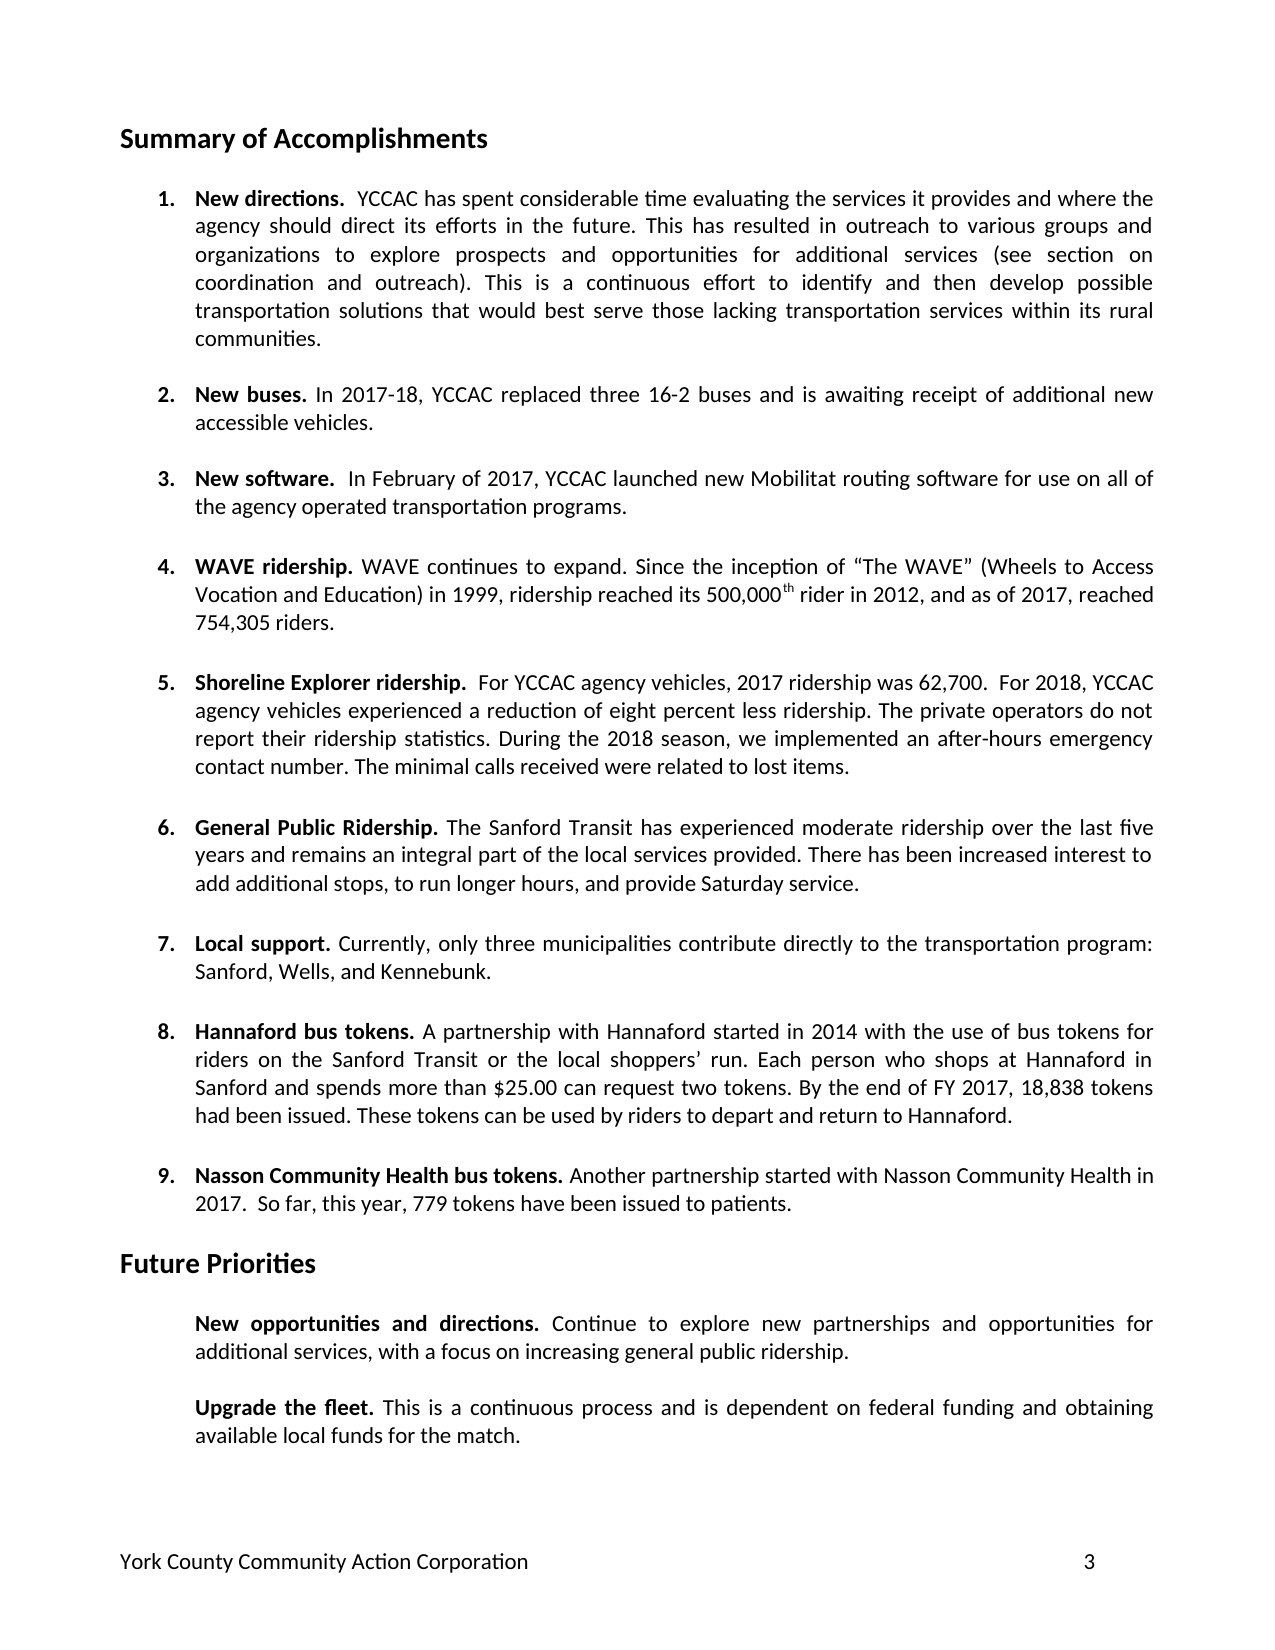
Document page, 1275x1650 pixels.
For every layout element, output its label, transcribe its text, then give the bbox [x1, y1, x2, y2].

list Future Priorities [120, 1245, 1155, 1281]
list Upgrade the fleet. This is a continuous process and is dependent on federal funding and obtaining available local funds for the match. [195, 1393, 1155, 1449]
list Shoreline Explorer ridership. For YCCAC agency vehicles, 2017 ridership was 62,700. For 2018, YCCAC agency vehicles experienced a reduction of eight percent less ridership. The private operators do not report their ridership statistics. During the 2018 season, we implemented an after-hours emergency contact number. The minimal calls received were related to lost items. [157, 668, 1155, 780]
list New directions. YCCAC has spent considerable time evaluating the services it provides and where the agency should direct its efforts in the future. This has resulted in outreach to various groups and organizations to explore prospects and opportunities for additional services (see section on coordination and outreach). This is a continuous effort to identify and then develop possible transportation solutions that would best serve those lacking transportation services within its rural communities. [157, 184, 1155, 352]
list Local support. Currently, only three municipalities contribute directly to the transportation program: Sanford, Wells, and Kennebunk. [157, 929, 1155, 985]
list Hannaford bus tokens. A partnership with Hannaford started in 2014 with the use of bus tokens for riders on the Sanford Transit or the local shoppers’ run. Each person who shops at Hannaford in Sanford and spends more than $25.00 can request two tokens. By the end of FY 2017, 18,838 tokens had been issued. These tokens can be used by riders to depart and return to Hannaford. [157, 1017, 1155, 1129]
list WAVE ridership. WAVE continues to expand. Since the inception of “The WAVE” (Wheels to Access Vocation and Education) in 1999, ridership reached its 500,000th rider in 2012, and as of 2017, reached 754,305 riders. [157, 552, 1155, 636]
list New software. In February of 2017, YCCAC launched new Mobilitat routing software for use on all of the agency operated transportation programs. [157, 464, 1155, 520]
list Nasson Community Health bus tokens. Another partnership started with Nasson Community Health in 2017. So far, this year, 779 tokens have been issued to patients. [157, 1161, 1155, 1217]
list New buses. In 2017-18, YCCAC replaced three 16-2 buses and is awaiting receipt of additional new accessible vehicles. [157, 380, 1155, 436]
list New opportunities and directions. Continue to explore new partnerships and opportunities for additional services, with a focus on increasing general public ridership. [195, 1309, 1155, 1365]
list Summary of Accomplishments [120, 120, 1155, 156]
list General Public Ridership. The Sanford Transit has experienced moderate ridership over the last five years and remains an integral part of the local services provided. There has been increased interest to add additional stops, to run longer hours, and provide Saturday service. [157, 813, 1155, 897]
